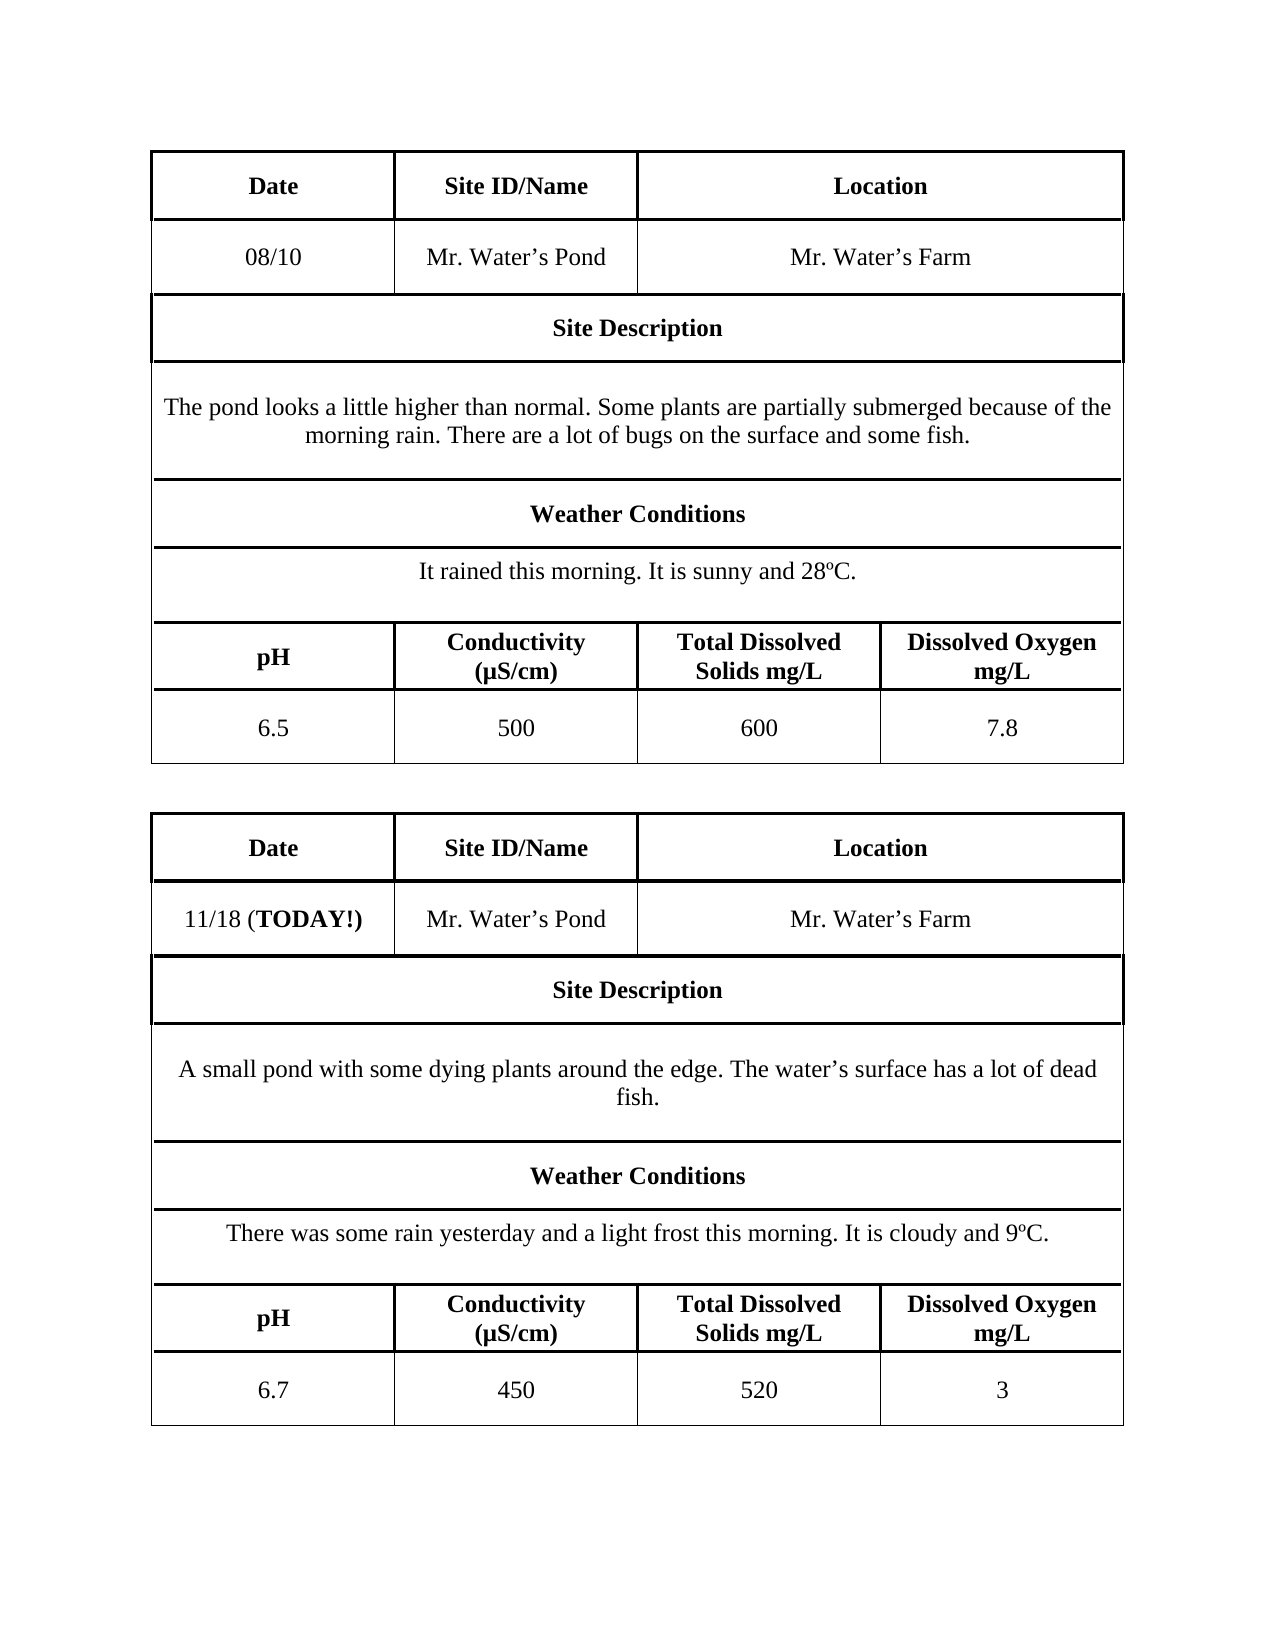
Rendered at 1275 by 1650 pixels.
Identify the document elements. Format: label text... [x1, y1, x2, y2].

table_cell pH [152, 621, 393, 688]
table_cell Site Description [153, 293, 1122, 360]
table_cell Weather Conditions [152, 1140, 1123, 1207]
table_header Date [153, 815, 393, 879]
table_cell 11/18 (TODAY!) [152, 879, 394, 954]
table_cell Total Dissolved Solids mg/L [639, 1286, 879, 1350]
table_cell 6.5 [152, 688, 394, 763]
table_cell 7.8 [881, 688, 1123, 763]
table_cell There was some rain yesterday and a light frost this morning. It is cloudy and 9ºC. [152, 1208, 1123, 1282]
table_cell Conductivity (μS/cm) [396, 1286, 636, 1350]
table_cell 600 [638, 691, 880, 763]
table_cell pH [152, 1283, 393, 1350]
table_cell 6.7 [152, 1350, 394, 1425]
table_cell Weather Conditions [152, 478, 1123, 546]
table_cell 520 [638, 1353, 880, 1425]
table_cell Mr. Water’s Farm [638, 218, 1123, 292]
table_cell Mr. Water’s Farm [638, 879, 1123, 954]
table_cell 08/10 [152, 218, 394, 292]
table_cell Dissolved Oxygen mg/L [882, 1283, 1123, 1350]
table_header Location [639, 815, 1122, 879]
table_header Date [153, 153, 393, 217]
table_cell Conductivity (μS/cm) [396, 624, 636, 688]
table_header Site ID/Name [396, 815, 636, 879]
table_cell Mr. Water’s Pond [395, 883, 637, 954]
table_cell 500 [395, 691, 637, 763]
table_cell The pond looks a little higher than normal. Some plants are partially submerged because of the morning rain. There are a lot of bugs on the surface and some fish. [152, 360, 1123, 478]
table_cell Dissolved Oxygen mg/L [882, 621, 1123, 688]
table_cell A small pond with some dying plants around the edge. The water’s surface has a lot of dead fish. [152, 1022, 1123, 1140]
table_cell Total Dissolved Solids mg/L [639, 624, 879, 688]
table_header Site ID/Name [396, 153, 636, 217]
table_cell Site Description [153, 954, 1122, 1022]
table_cell Mr. Water’s Pond [395, 221, 637, 292]
table_cell 450 [395, 1353, 637, 1425]
table_cell 3 [881, 1350, 1123, 1425]
table_header Location [639, 153, 1122, 217]
table_cell It rained this morning. It is sunny and 28ºC. [152, 546, 1123, 621]
